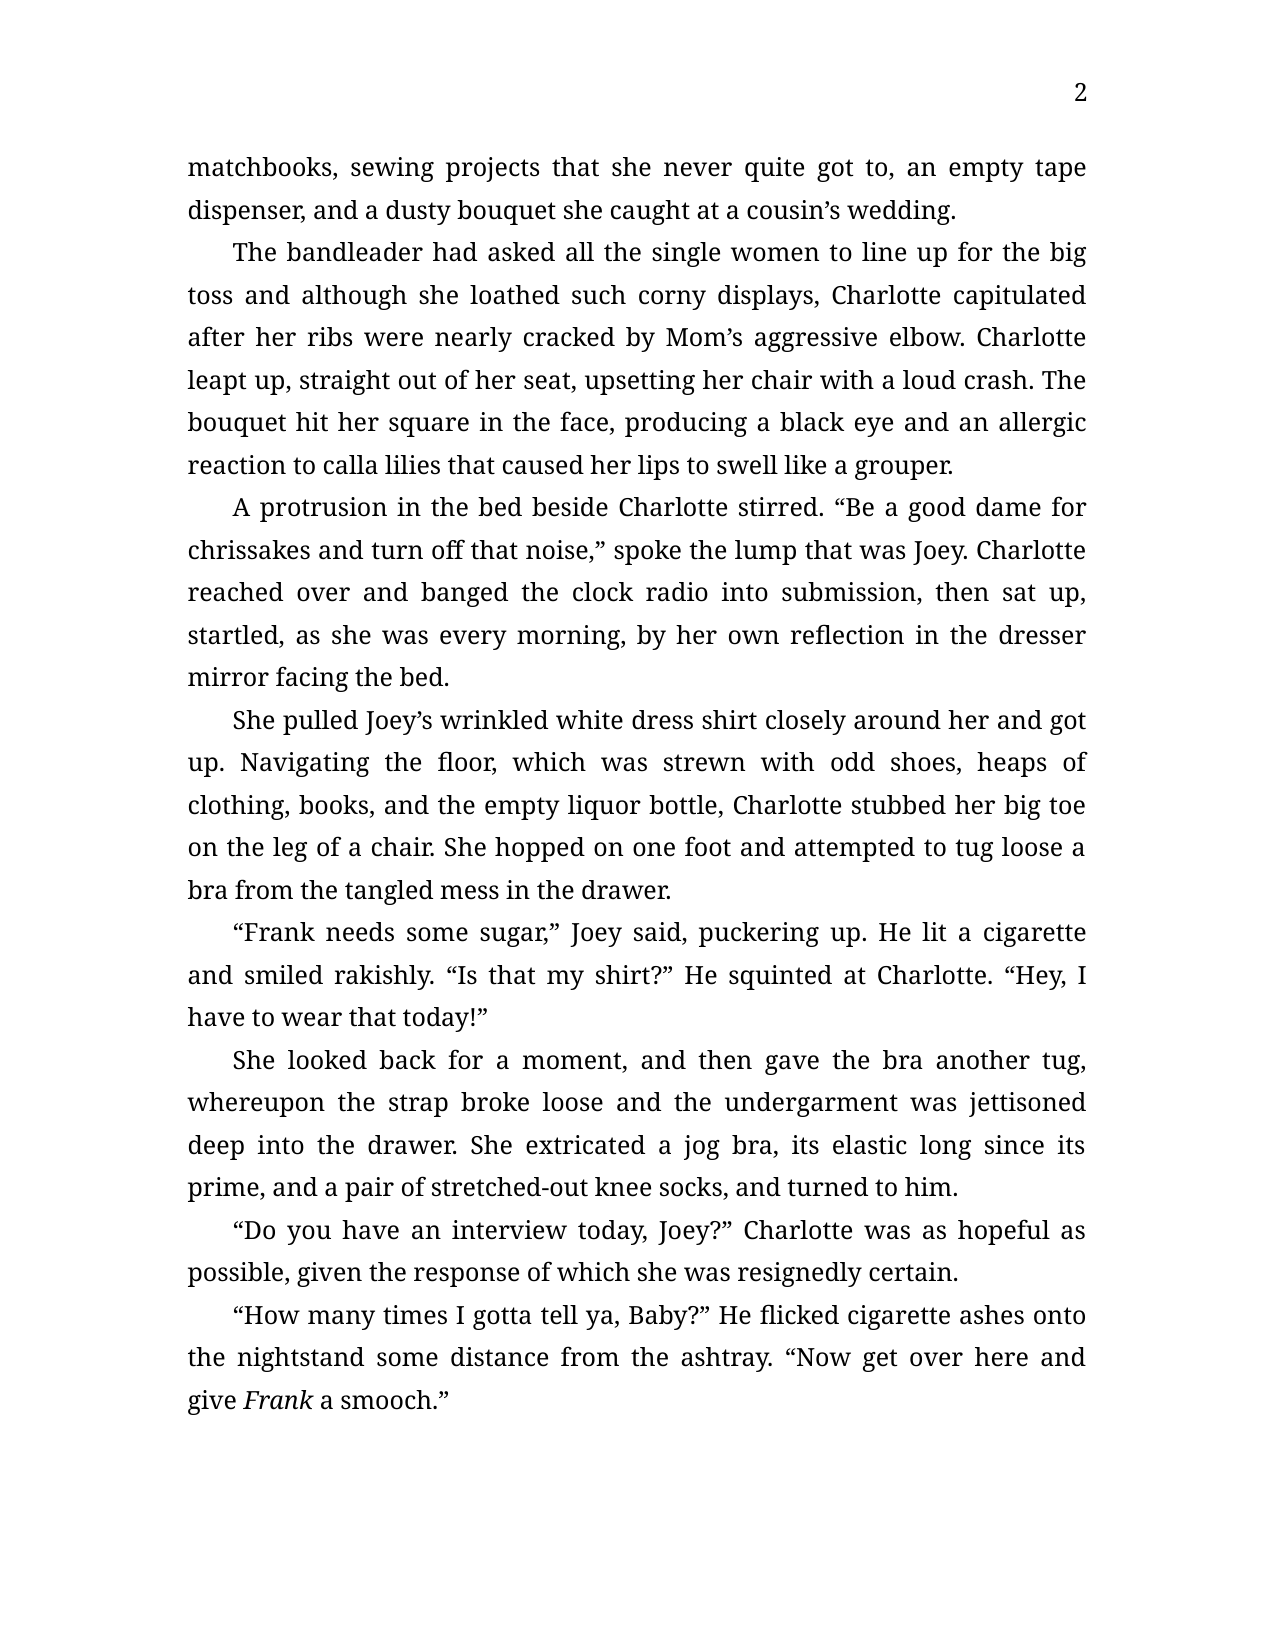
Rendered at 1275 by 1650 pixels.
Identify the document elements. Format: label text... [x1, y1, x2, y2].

text “Frank needs some sugar,” Joey said, puckering up. He lit a cigarette and smiled rakishly. “Is that my shirt?” He squinted at Charlotte. “Hey, I have to wear that today!” [187, 915, 1087, 1034]
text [187, 150, 1087, 227]
text She looked back for a moment, and then gave the bra another tug, whereupon the strap broke loose and the undergarment was jettisoned deep into the drawer. She extricated a jog bra, its elastic long since its prime, and a pair of stretched-out knee socks, and turned to him. [187, 1042, 1087, 1204]
text The bandleader had asked all the single women to line up for the big toss and although she loathed such corny displays, Charlotte capitulated after her ribs were nearly cracked by Mom’s aggressive elbow. Charlotte leapt up, straight out of her seat, upsetting her chair with a loud crash. The bouquet hit her square in the face, producing a black eye and an allergic reaction to calla lilies that caused her lips to swell like a grouper. [187, 235, 1087, 482]
text “How many times I gotta tell ya, Baby?” He flicked cigarette ashes onto the nightstand some distance from the ashtray. “Now get over here and give Frank a smooch.” [187, 1297, 1087, 1417]
text A protrusion in the bed beside Charlotte stirred. “Be a good dame for chrissakes and turn off that noise,” spoke the lump that was Joey. Charlotte reached over and banged the clock radio into submission, then sat up, startled, as she was every morning, by her own reflection in the dresser mirror facing the bed. [187, 490, 1087, 694]
text She pulled Joey’s wrinkled white dress shirt closely around her and got up. Navigating the floor, which was strewn with odd shoes, heaps of clothing, books, and the empty liquor bottle, Charlotte stubbed her big toe on the leg of a chair. She hopped on one foot and attempted to tug loose a bra from the tangled mess in the drawer. [187, 702, 1087, 907]
text “Do you have an interview today, Joey?” Charlotte was as hopeful as possible, given the response of which she was resignedly certain. [187, 1212, 1087, 1289]
